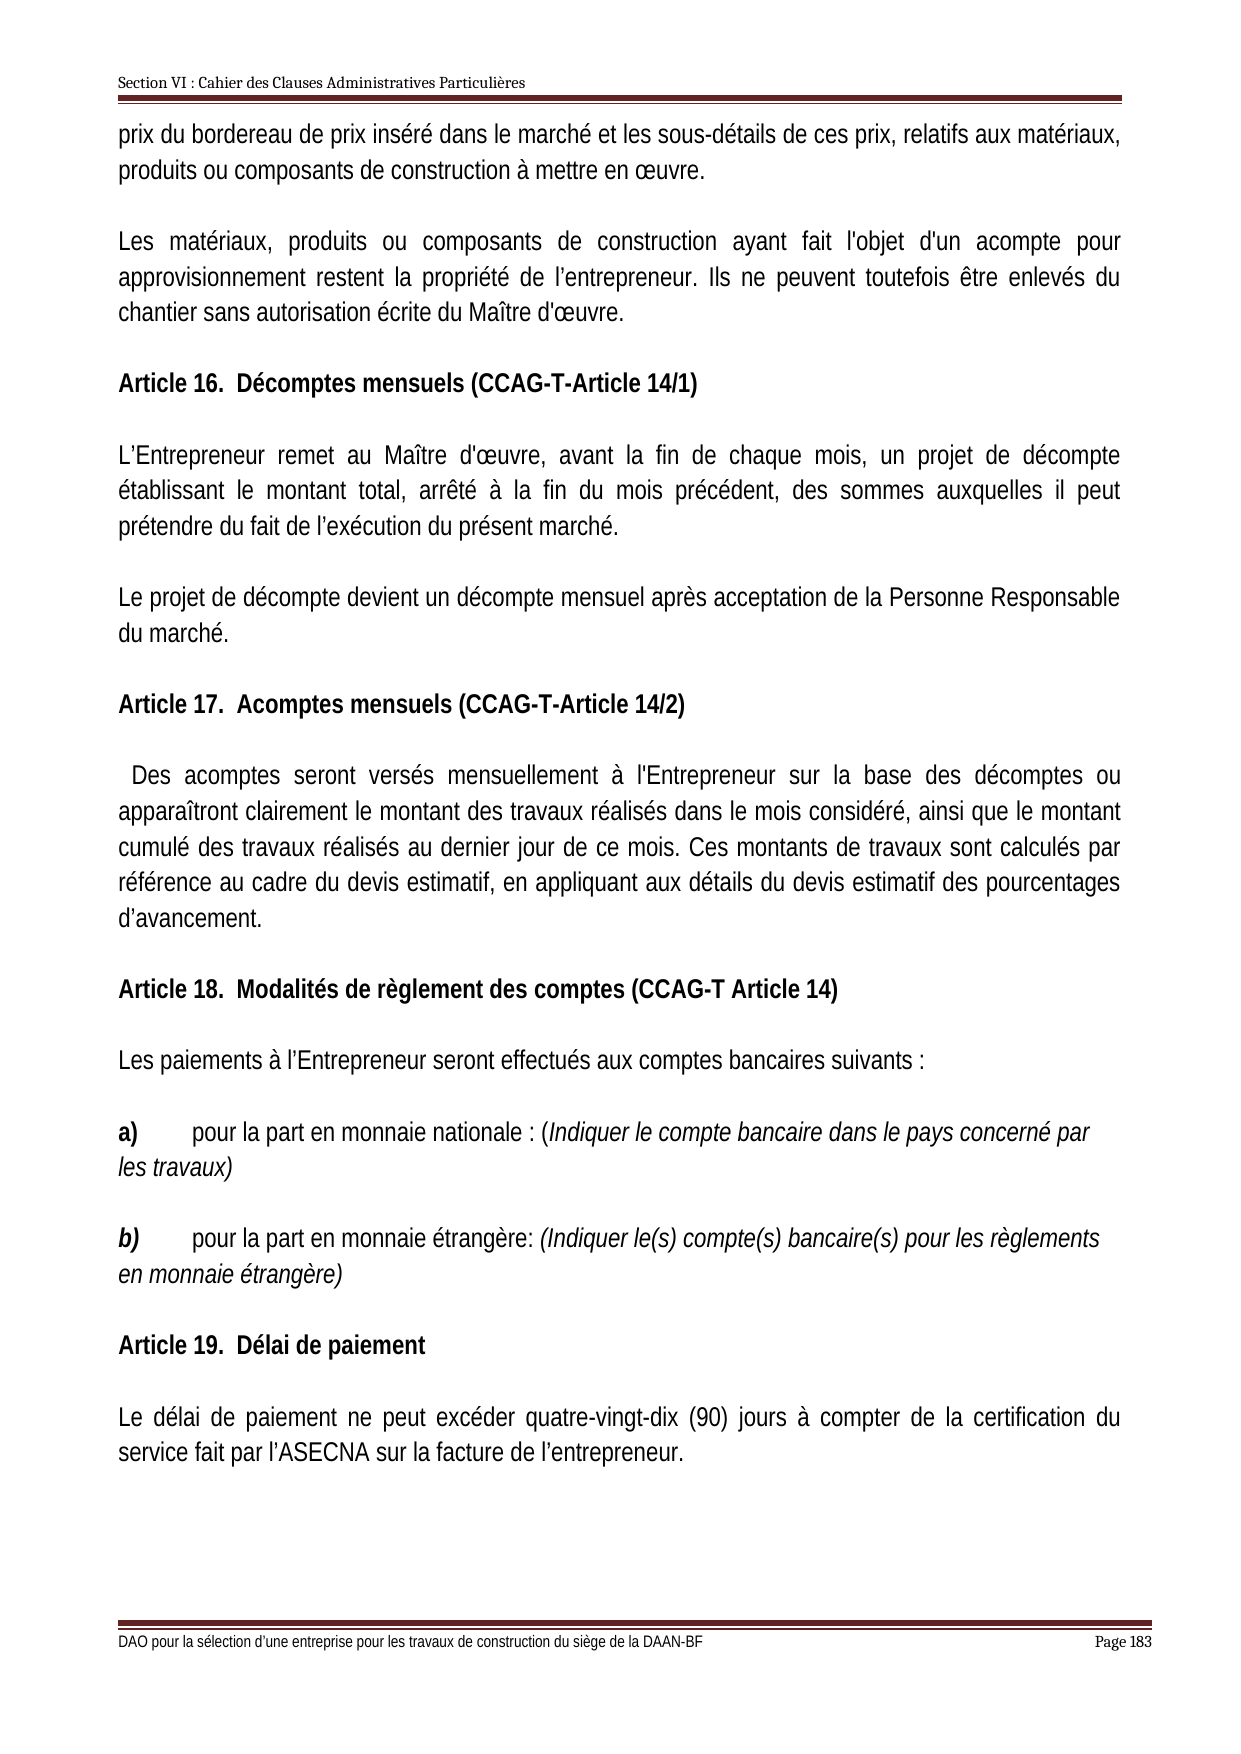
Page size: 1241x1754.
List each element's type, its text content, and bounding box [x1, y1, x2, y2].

text Le délai de paiement ne peut excéder quatre-vingt-dix (90) jours à compter de la certification du service fait par l’ASECNA sur la facture de l’entrepreneur. [118, 1401, 1122, 1467]
subtitle Article 18. Modalités de règlement des comptes (CCAG-T Article 14) [118, 973, 1122, 1004]
text L’Entrepreneur remet au Maître d'œuvre, avant la fin de chaque mois, un projet de décompte établissant le montant total, arrêté à la fin du mois précédent, des sommes auxquelles il peut prétendre du fait de l’exécution du présent marché. [118, 439, 1122, 541]
text Les paiements à l’Entrepreneur seront effectués aux comptes bancaires suivants : [118, 1044, 1122, 1075]
text Les matériaux, produits ou composants de construction ayant fait l'objet d'un acompte pour approvisionnement restent la propriété de l’entrepreneur. Ils ne peuvent toutefois être enlevés du chantier sans autorisation écrite du Maître d'œuvre. [118, 225, 1122, 327]
list pour la part en monnaie nationale : (Indiquer le compte bancaire dans le pays concerné par les travaux) [118, 1116, 1122, 1182]
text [118, 118, 1122, 185]
subtitle Article 19. Délai de paiement [118, 1329, 1122, 1360]
subtitle Article 16. Décomptes mensuels (CCAG-T-Article 14/1) [118, 367, 1122, 398]
subtitle Article 17. Acomptes mensuels (CCAG-T-Article 14/2) [118, 688, 1122, 719]
list pour la part en monnaie étrangère: (Indiquer le(s) compte(s) bancaire(s) pour les règlements en monnaie étrangère) [118, 1222, 1122, 1289]
text Des acomptes seront versés mensuellement à l'Entrepreneur sur la base des décomptes ou apparaîtront clairement le montant des travaux réalisés dans le mois considéré, ainsi que le montant cumulé des travaux réalisés au dernier jour de ce mois. Ces montants de travaux sont calculés par référence au cadre du devis estimatif, en appliquant aux détails du devis estimatif des pourcentages d’avancement. [118, 759, 1122, 933]
text Le projet de décompte devient un décompte mensuel après acceptation de la Personne Responsable du marché. [118, 581, 1122, 648]
